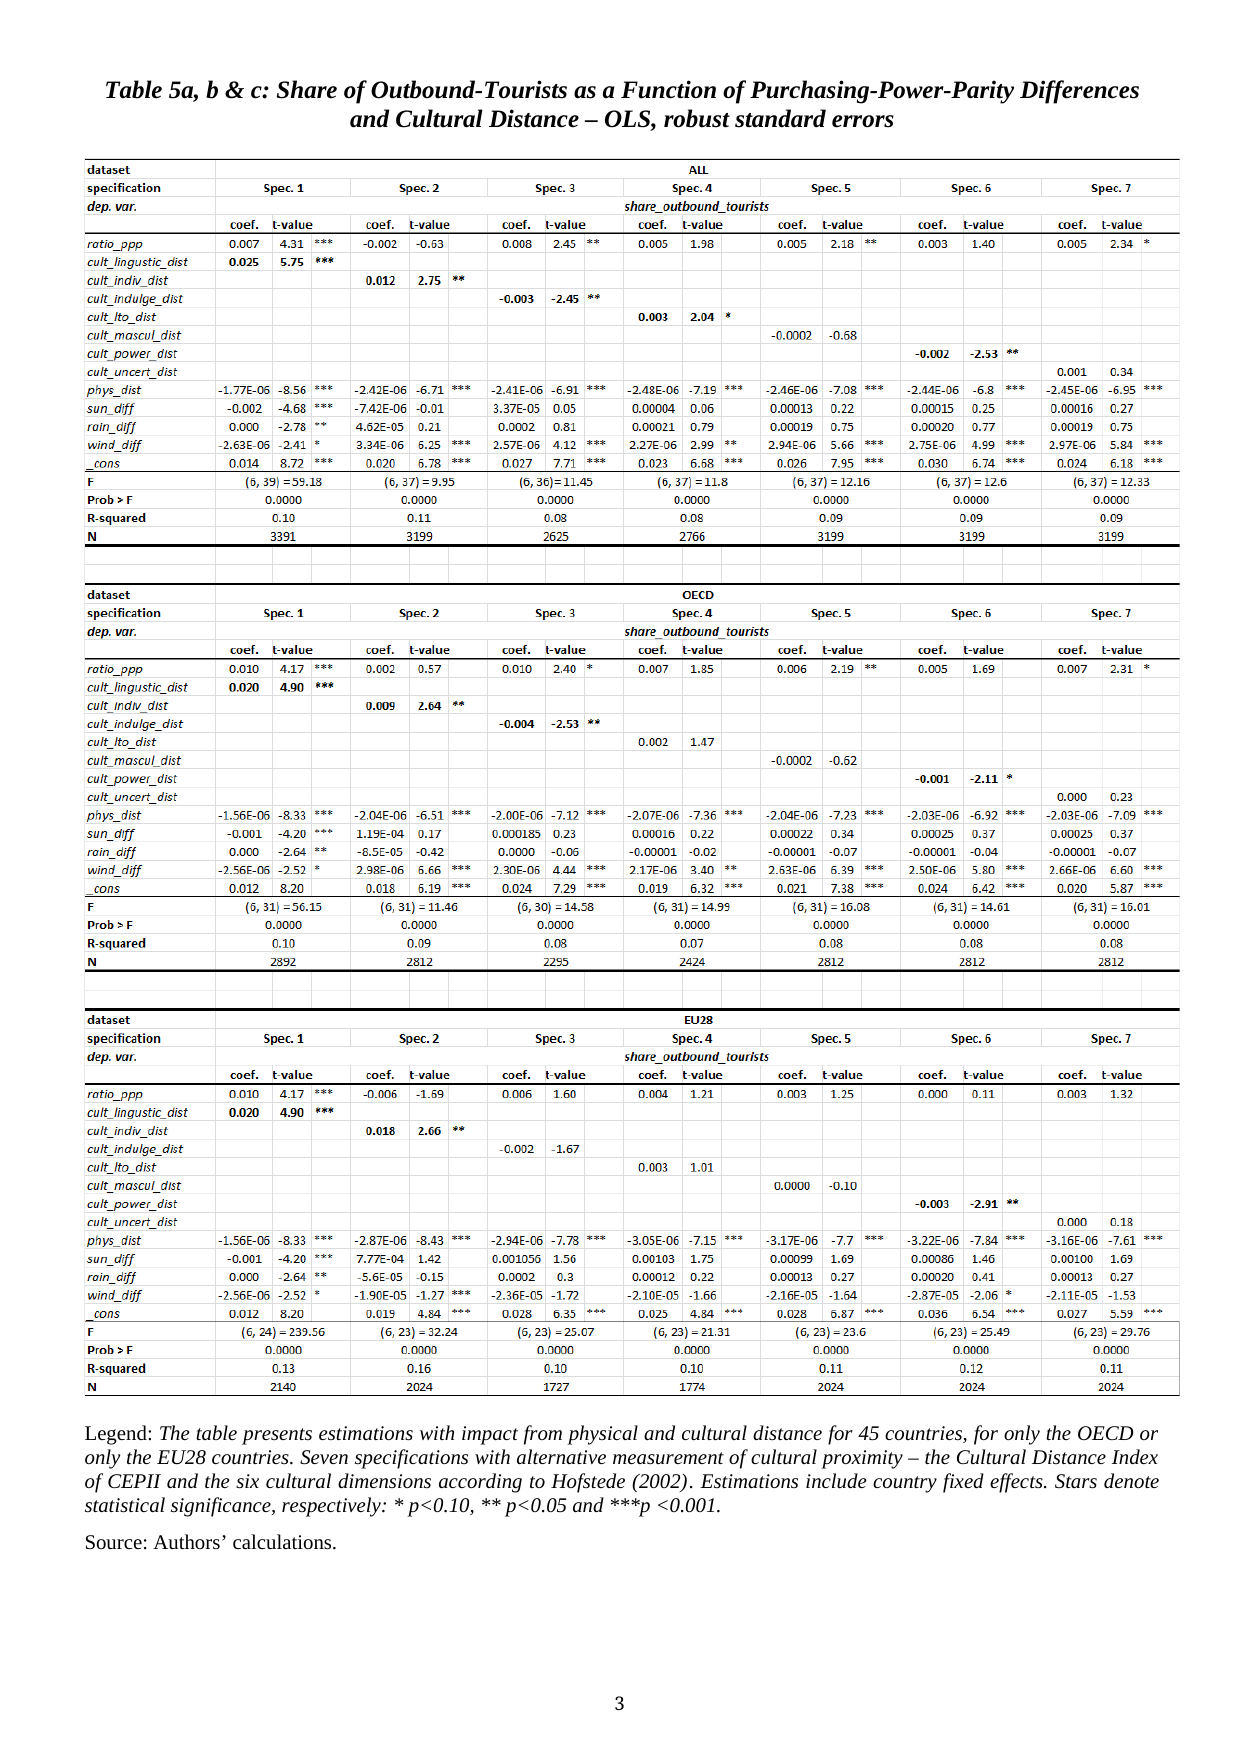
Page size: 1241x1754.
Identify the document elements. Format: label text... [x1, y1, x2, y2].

text Source: Authors’ calculations. [84, 1529, 1162, 1554]
picture [84, 158, 1180, 1396]
text Legend: The table presents estimations with impact from physical and cultural distance for 45 countries, for only the OECD or only the EU28 countries. Seven specifications with alternative measurement of cultural proximity – the Cultural Distance Index of CEPII and the six cultural dimensions according to Hofstede (2002). Estimations include country fixed effects. Stars denote statistical significance, respectively: * p<0.10, ** p<0.05 and ***p <0.001. [84, 1421, 1162, 1517]
text Table 5a, b & c: Share of Outbound-Tourists as a Function of Purchasing-Power-Parity Differences and Cultural Distance – OLS, robust standard errors [84, 75, 1162, 133]
